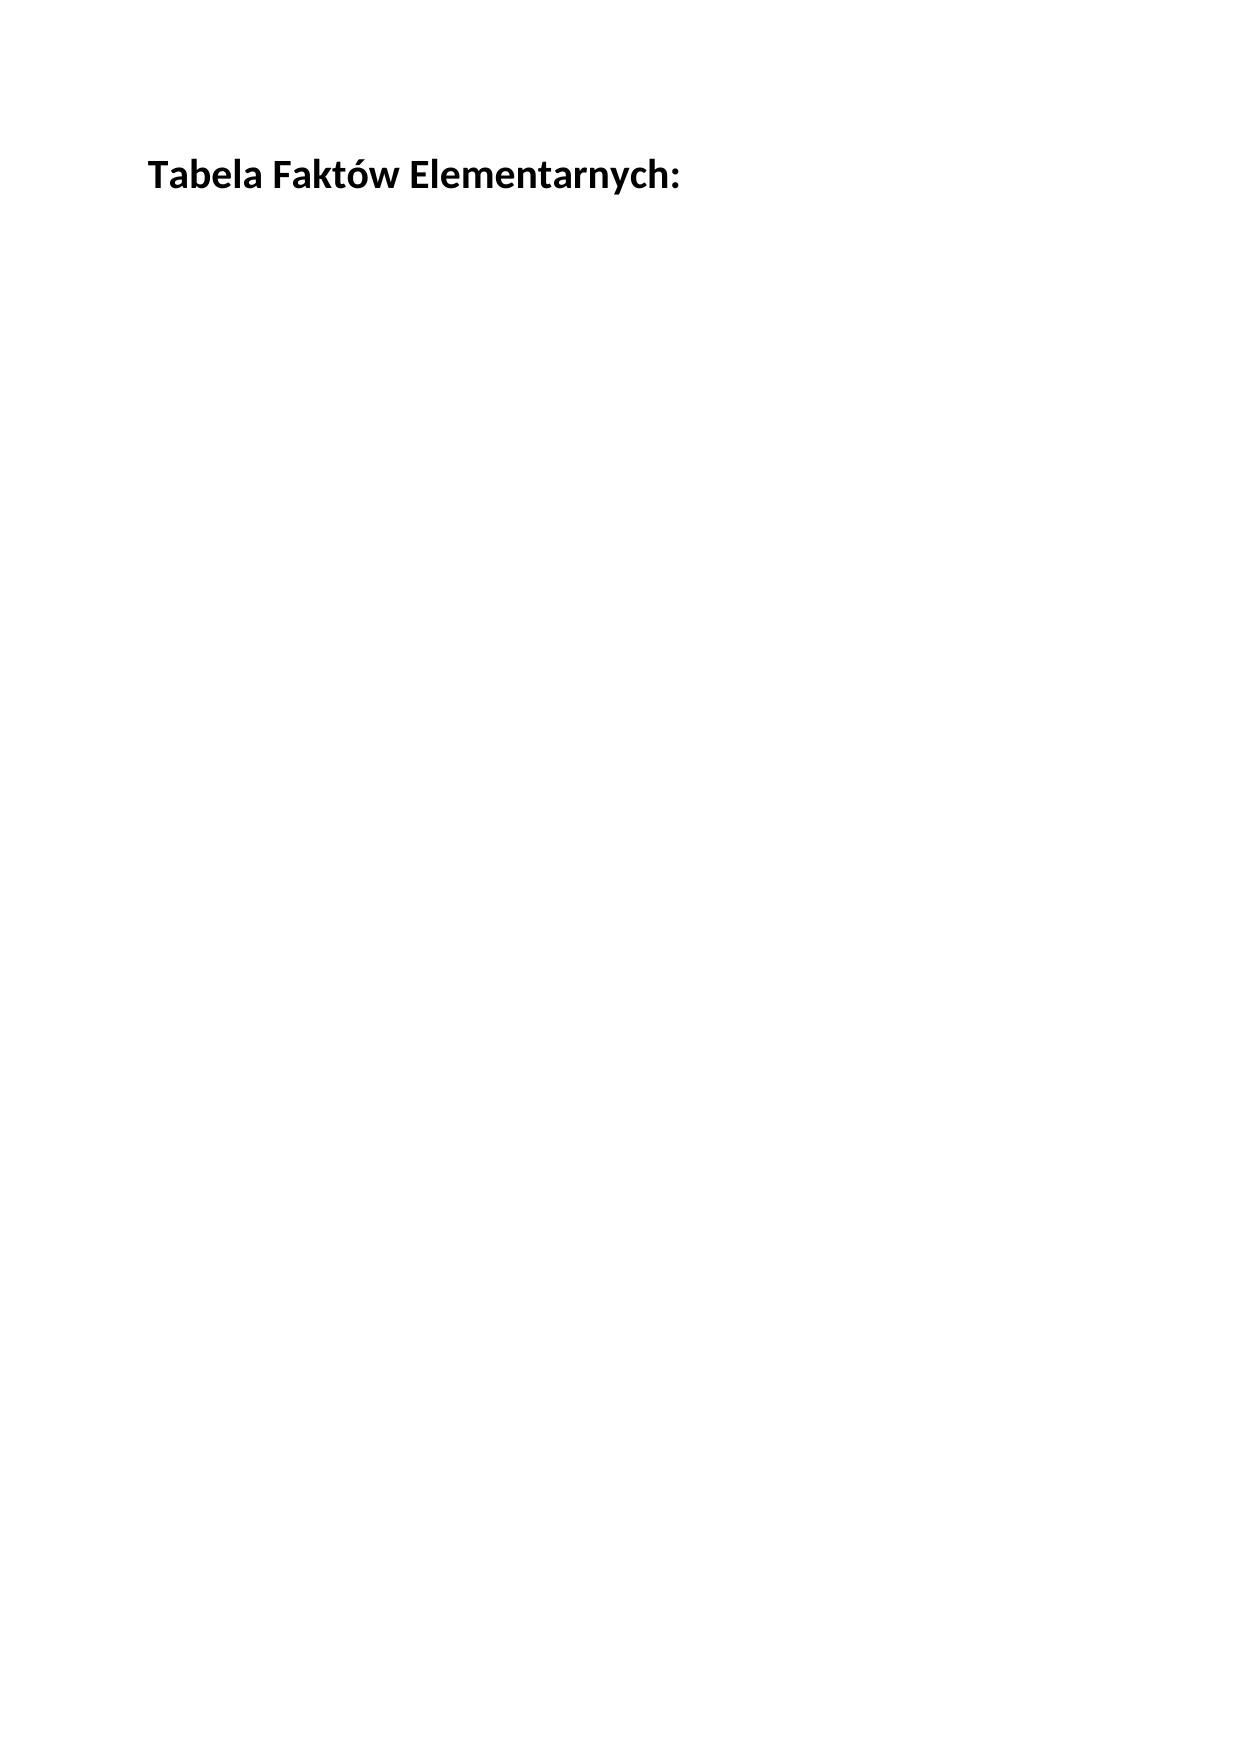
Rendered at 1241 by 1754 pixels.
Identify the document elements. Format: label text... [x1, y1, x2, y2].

text Tabela Faktów Elementarnych: [148, 148, 1093, 198]
